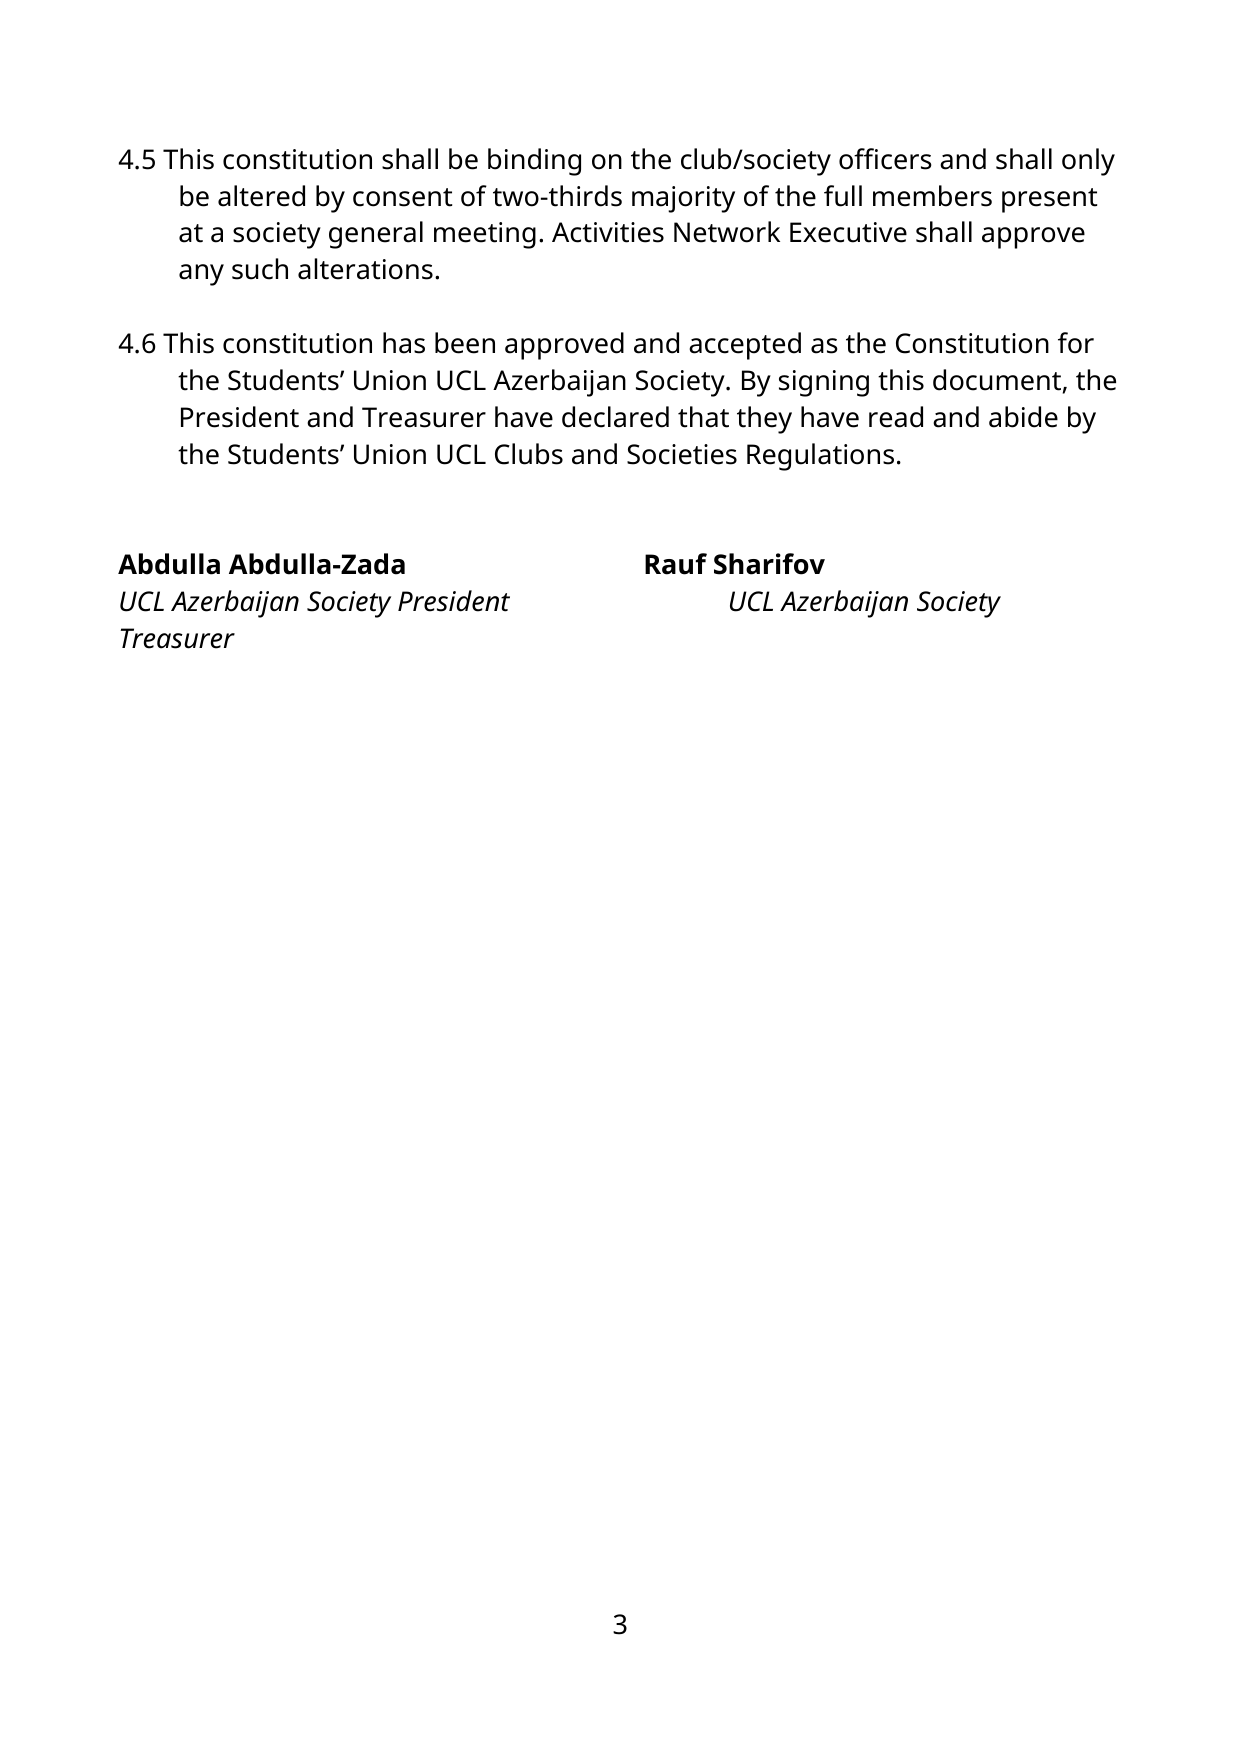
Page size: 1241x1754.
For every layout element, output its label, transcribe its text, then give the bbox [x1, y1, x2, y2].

text Abdulla Abdulla-Zada Rauf Sharifov [118, 546, 1122, 583]
text UCL Azerbaijan Society President UCL Azerbaijan Society Treasurer [118, 583, 1122, 656]
subtitle 4.5 This constitution shall be binding on the club/society officers and shall only be altered by consent of two-thirds majority of the full members present at a society general meeting. Activities Network Executive shall approve any such alterations. [118, 140, 1122, 288]
subtitle 4.6 This constitution has been approved and accepted as the Constitution for the Students’ Union UCL Azerbaijan Society. By signing this document, the President and Treasurer have declared that they have read and abide by the Students’ Union UCL Clubs and Societies Regulations. [118, 324, 1122, 472]
